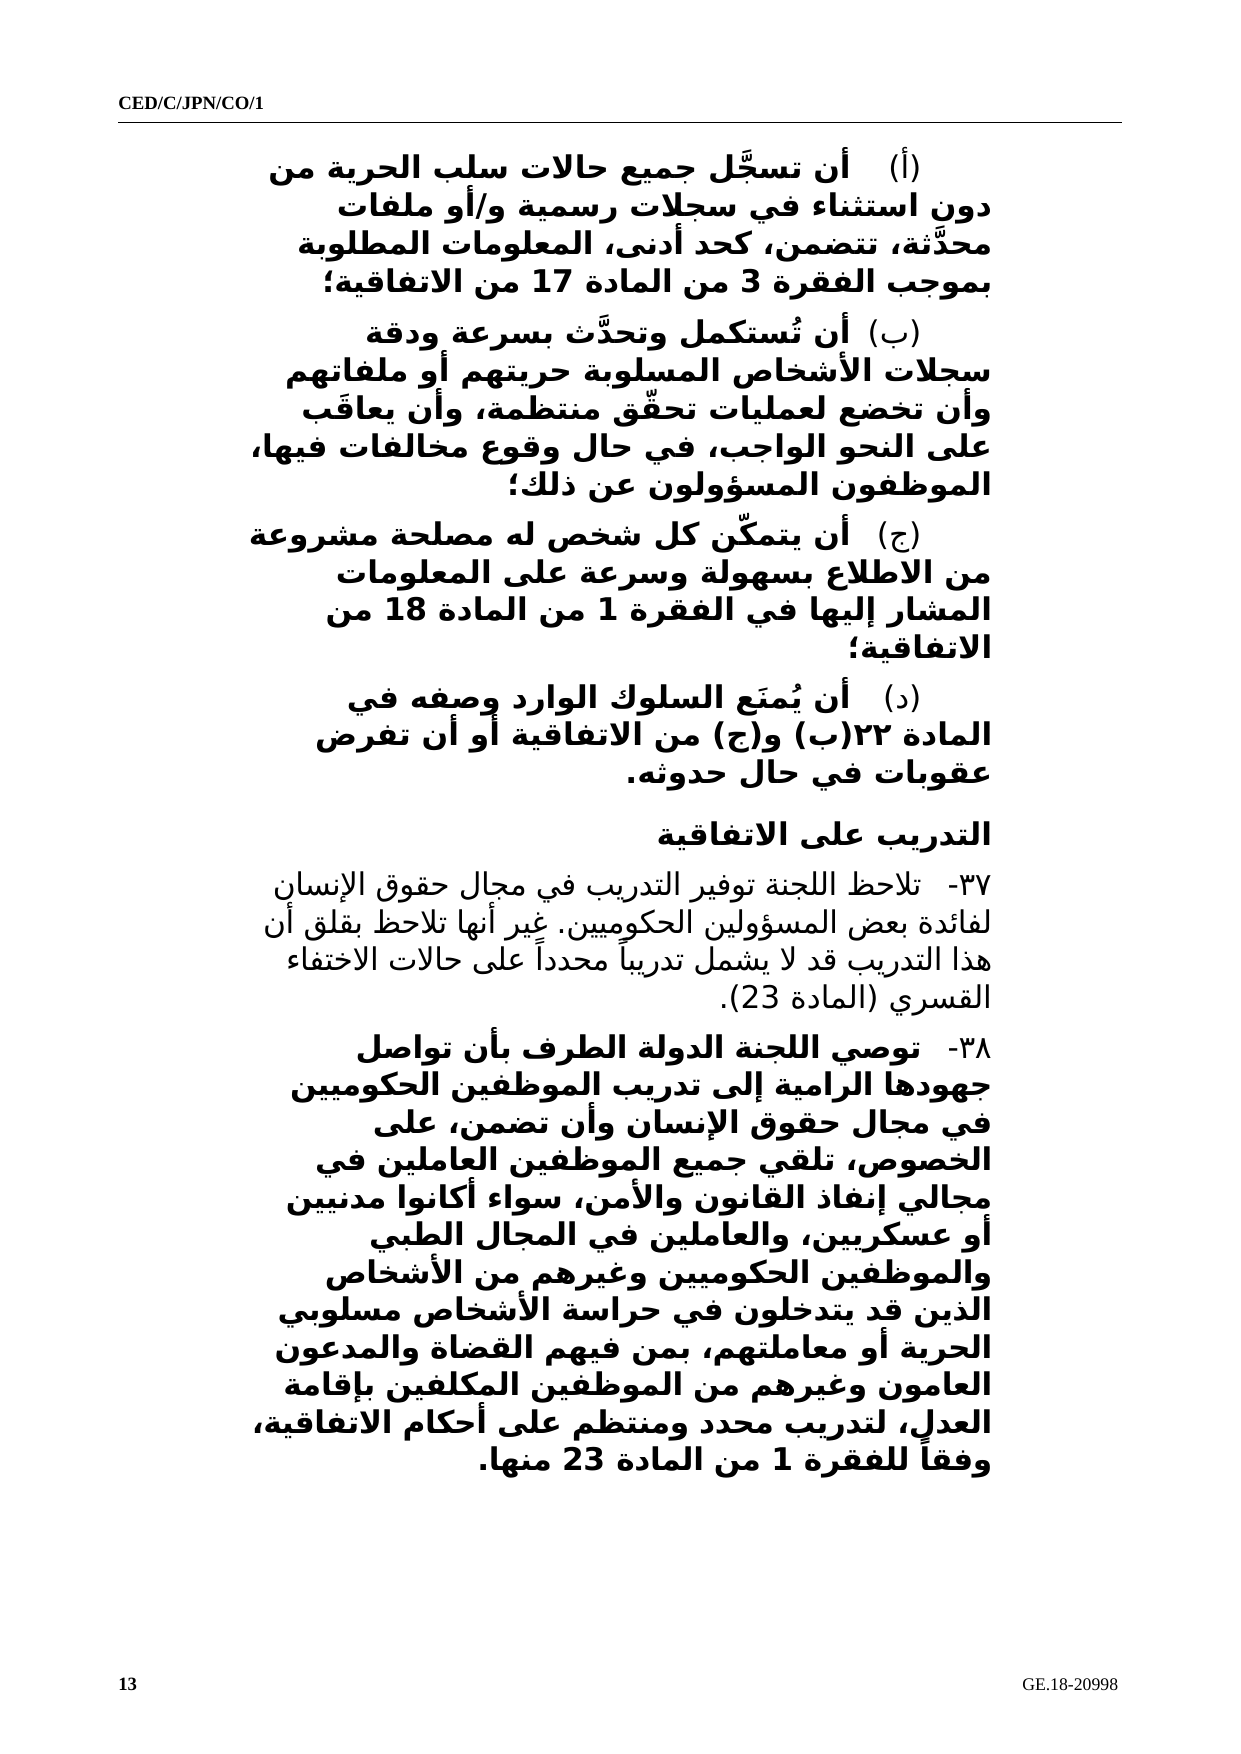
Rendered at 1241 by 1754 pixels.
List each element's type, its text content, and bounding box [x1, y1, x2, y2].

text التدريب على الاتفاقية [248, 816, 1122, 853]
text (أ) أن تسجَّل جميع حالات سلب الحرية من دون استثناء في سجلات رسمية و/أو ملفات محدَّثة، تتضمن، كحد أدنى، المعلومات المطلوبة بموجب الفقرة 3 من المادة 17 من الاتفاقية؛ [248, 148, 992, 300]
text (د) أن يُمنَع السلوك الوارد وصفه في المادة ٢٢(ب) و(ج) من الاتفاقية أو أن تفرض عقوبات في حال حدوثه. [248, 678, 992, 791]
text ٣٨- توصي اللجنة الدولة الطرف بأن تواصل جهودها الرامية إلى تدريب الموظفين الحكوميين في مجال حقوق الإنسان وأن تضمن، على الخصوص، تلقي جميع الموظفين العاملين في مجالي إنفاذ القانون والأمن، سواء أكانوا مدنيين أو عسكريين، والعاملين في المجال الطبي والموظفين الحكوميين وغيرهم من الأشخاص الذين قد يتدخلون في حراسة الأشخاص مسلوبي الحرية أو معاملتهم، بمن فيهم القضاة والمدعون العامون وغيرهم من الموظفين المكلفين بإقامة العدل، لتدريب محدد ومنتظم على أحكام الاتفاقية، وفقاً للفقرة 1 من المادة 23 منها. [248, 1028, 992, 1478]
text ٣٧- تلاحظ اللجنة توفير التدريب في مجال حقوق الإنسان لفائدة بعض المسؤولين الحكوميين. غير أنها تلاحظ بقلق أن هذا التدريب قد لا يشمل تدريباً محدداً على حالات الاختفاء القسري (المادة 23). [248, 866, 992, 1016]
text (ج) أن يتمكّن كل شخص له مصلحة مشروعة من الاطلاع بسهولة وسرعة على المعلومات المشار إليها في الفقرة 1 من المادة 18 من الاتفاقية؛ [248, 516, 992, 666]
text (ب) أن تُستكمل وتحدَّث بسرعة ودقة سجلات الأشخاص المسلوبة حريتهم أو ملفاتهم وأن تخضع لعمليات تحقّق منتظمة، وأن يعاقَب على النحو الواجب، في حال وقوع مخالفات فيها، الموظفون المسؤولون عن ذلك؛ [248, 313, 992, 503]
